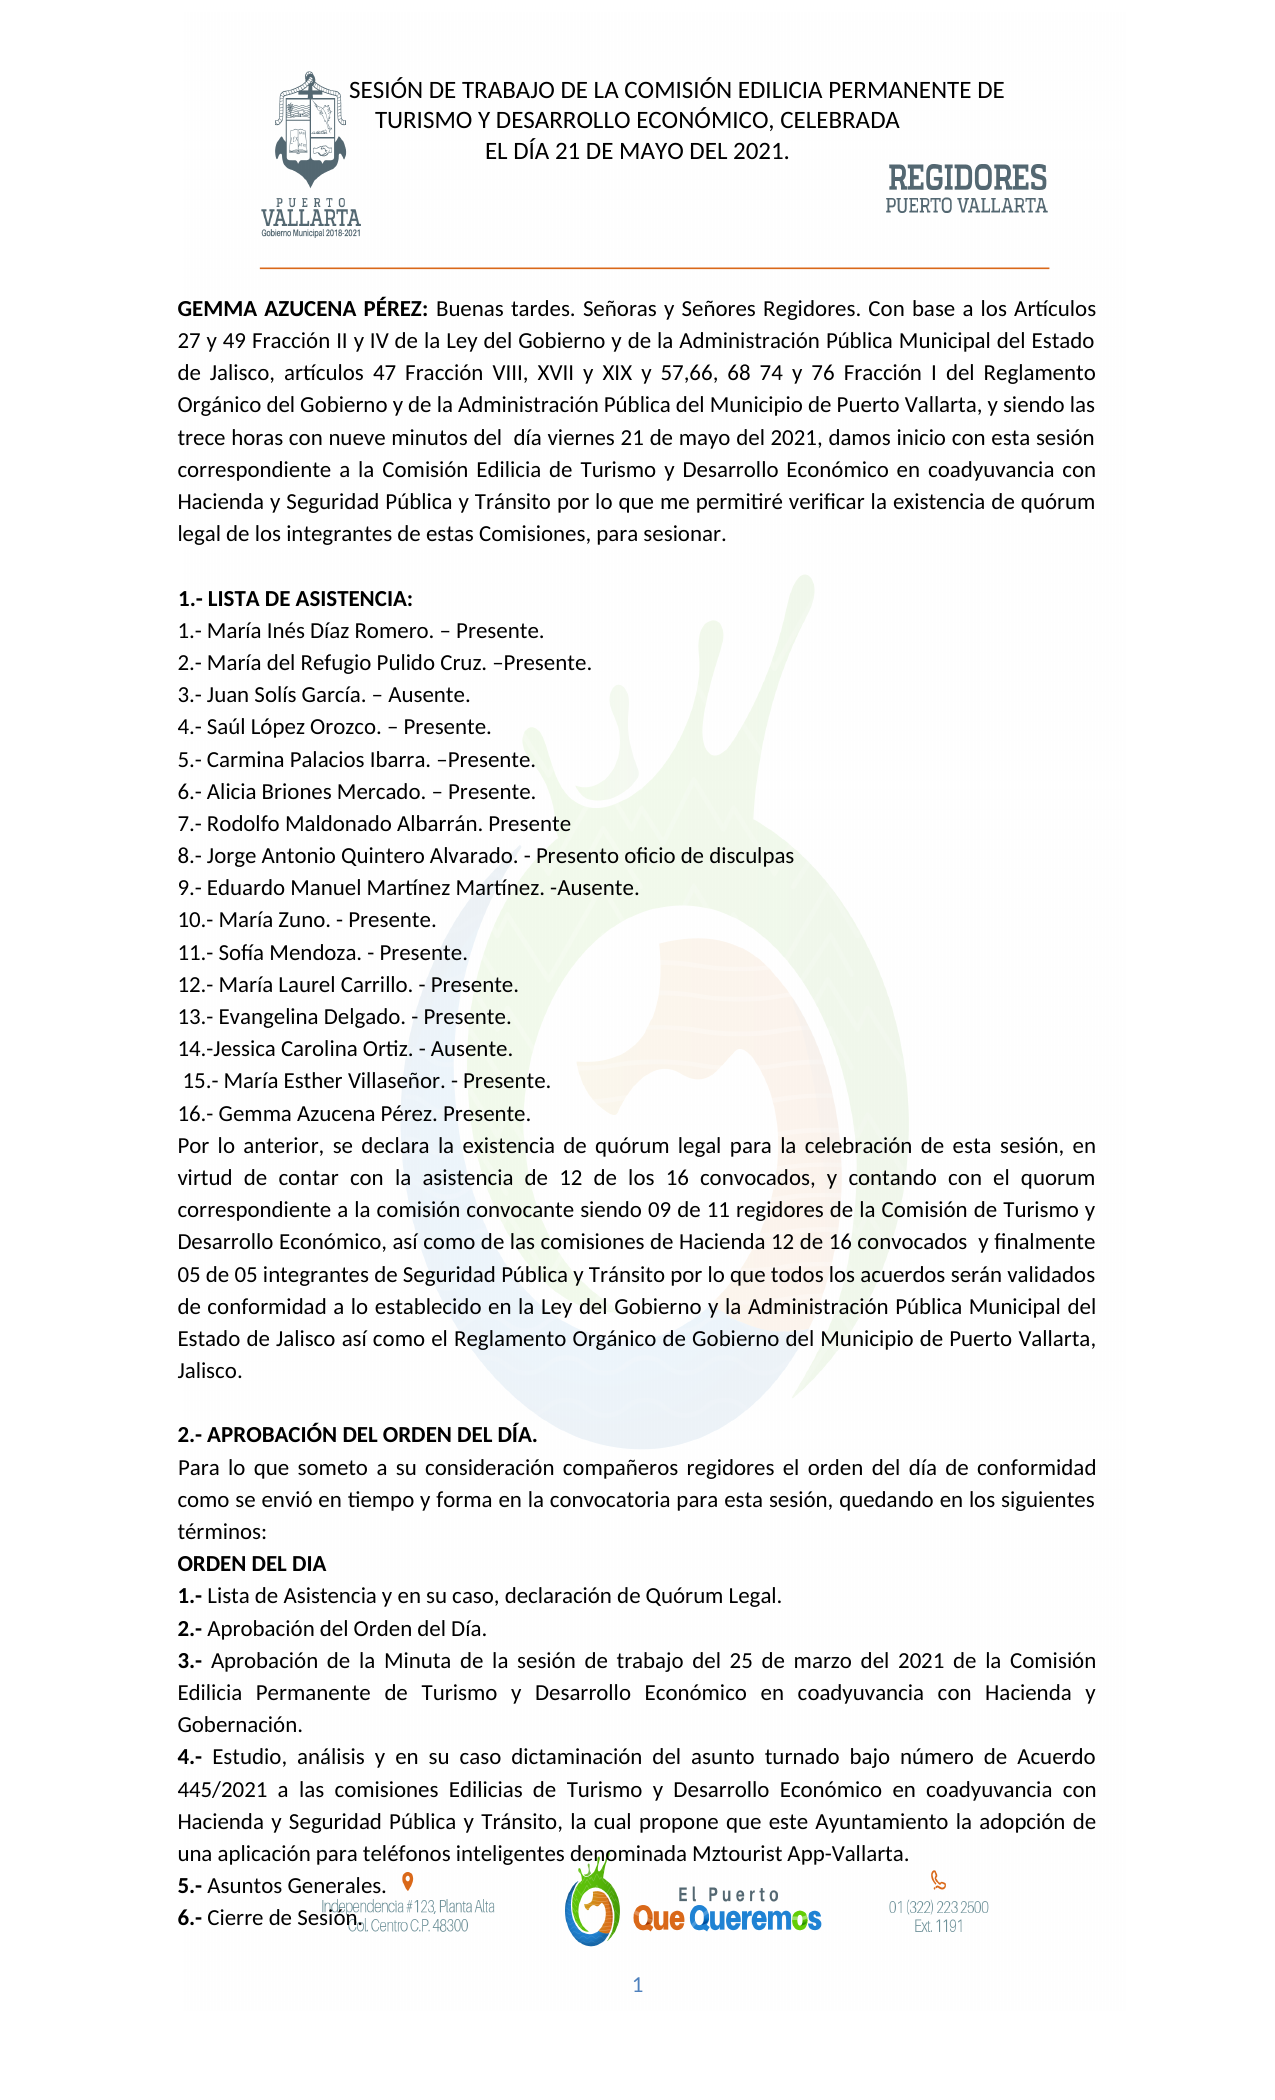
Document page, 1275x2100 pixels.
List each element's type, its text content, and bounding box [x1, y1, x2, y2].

text 10.- María Zuno. - Presente. [177, 906, 1098, 934]
text 15.- María Esther Villaseñor. - Presente. [177, 1067, 1098, 1094]
text ORDEN DEL DIA [177, 1549, 1098, 1577]
text 9.- Eduardo Manuel Martínez Martínez. -Ausente. [177, 873, 1098, 901]
text 6.- Cierre de Sesión. [177, 1903, 1098, 1931]
text 13.- Evangelina Delgado. - Presente. [177, 1002, 1098, 1030]
text Para lo que someto a su consideración compañeros regidores el orden del día de conformidad como se envió en tiempo y forma en la convocatoria para esta sesión, quedando en los siguientes términos: [177, 1453, 1098, 1545]
text 2.- María del Refugio Pulido Cruz. –Presente. [177, 648, 1098, 676]
text 14.-Jessica Carolina Ortiz. - Ausente. [177, 1034, 1098, 1062]
text 6.- Alicia Briones Mercado. – Presente. [177, 777, 1098, 805]
picture [183, 12, 1126, 2011]
text GEMMA AZUCENA PÉREZ: Buenas tardes. Señoras y Señores Regidores. Con base a los Artículos 27 y 49 Fracción II y IV de la Ley del Gobierno y de la Administración Pública Municipal del Estado de Jalisco, artículos 47 Fracción VIII, XVII y XIX y 57,66, 68 74 y 76 Fracción I del Reglamento Orgánico del Gobierno y de la Administración Pública del Municipio de Puerto Vallarta, y siendo las trece horas con nueve minutos del día viernes 21 de mayo del 2021, damos inicio con esta sesión correspondiente a la Comisión Edilicia de Turismo y Desarrollo Económico en coadyuvancia con Hacienda y Seguridad Pública y Tránsito por lo que me permitiré verificar la existencia de quórum legal de los integrantes de estas Comisiones, para sesionar. [177, 294, 1098, 547]
text 1.- María Inés Díaz Romero. – Presente. [177, 616, 1098, 644]
text 5.- Carmina Palacios Ibarra. –Presente. [177, 745, 1098, 773]
text 1.- LISTA DE ASISTENCIA: [177, 584, 1098, 612]
text 5.- Asuntos Generales. [177, 1871, 1098, 1899]
text 4.- Estudio, análisis y en su caso dictaminación del asunto turnado bajo número de Acuerdo 445/2021 a las comisiones Edilicias de Turismo y Desarrollo Económico en coadyuvancia con Hacienda y Seguridad Pública y Tránsito, la cual propone que este Ayuntamiento la adopción de una aplicación para teléfonos inteligentes denominada Mztourist App-Vallarta. [177, 1742, 1098, 1867]
text 7.- Rodolfo Maldonado Albarrán. Presente [177, 809, 1098, 837]
text 16.- Gemma Azucena Pérez. Presente. [177, 1099, 1098, 1127]
text 2.- Aprobación del Orden del Día. [177, 1614, 1098, 1642]
text 11.- Sofía Mendoza. - Presente. [177, 938, 1098, 966]
text 4.- Saúl López Orozco. – Presente. [177, 712, 1098, 741]
text 3.- Juan Solís García. – Ausente. [177, 680, 1098, 708]
text 8.- Jorge Antonio Quintero Alvarado. - Presento oficio de disculpas [177, 841, 1098, 869]
text Por lo anterior, se declara la existencia de quórum legal para la celebración de esta sesión, en virtud de contar con la asistencia de 12 de los 16 convocados, y contando con el quorum correspondiente a la comisión convocante siendo 09 de 11 regidores de la Comisión de Turismo y Desarrollo Económico, así como de las comisiones de Hacienda 12 de 16 convocados y finalmente 05 de 05 integrantes de Seguridad Pública y Tránsito por lo que todos los acuerdos serán validados de conformidad a lo establecido en la Ley del Gobierno y la Administración Pública Municipal del Estado de Jalisco así como el Reglamento Orgánico de Gobierno del Municipio de Puerto Vallarta, Jalisco. [177, 1131, 1098, 1384]
text 1.- Lista de Asistencia y en su caso, declaración de Quórum Legal. [177, 1582, 1098, 1609]
text 2.- APROBACIÓN DEL ORDEN DEL DÍA. [177, 1421, 1098, 1449]
text 3.- Aprobación de la Minuta de la sesión de trabajo del 25 de marzo del 2021 de la Comisión Edilicia Permanente de Turismo y Desarrollo Económico en coadyuvancia con Hacienda y Gobernación. [177, 1646, 1098, 1738]
text 12.- María Laurel Carrillo. - Presente. [177, 970, 1098, 998]
